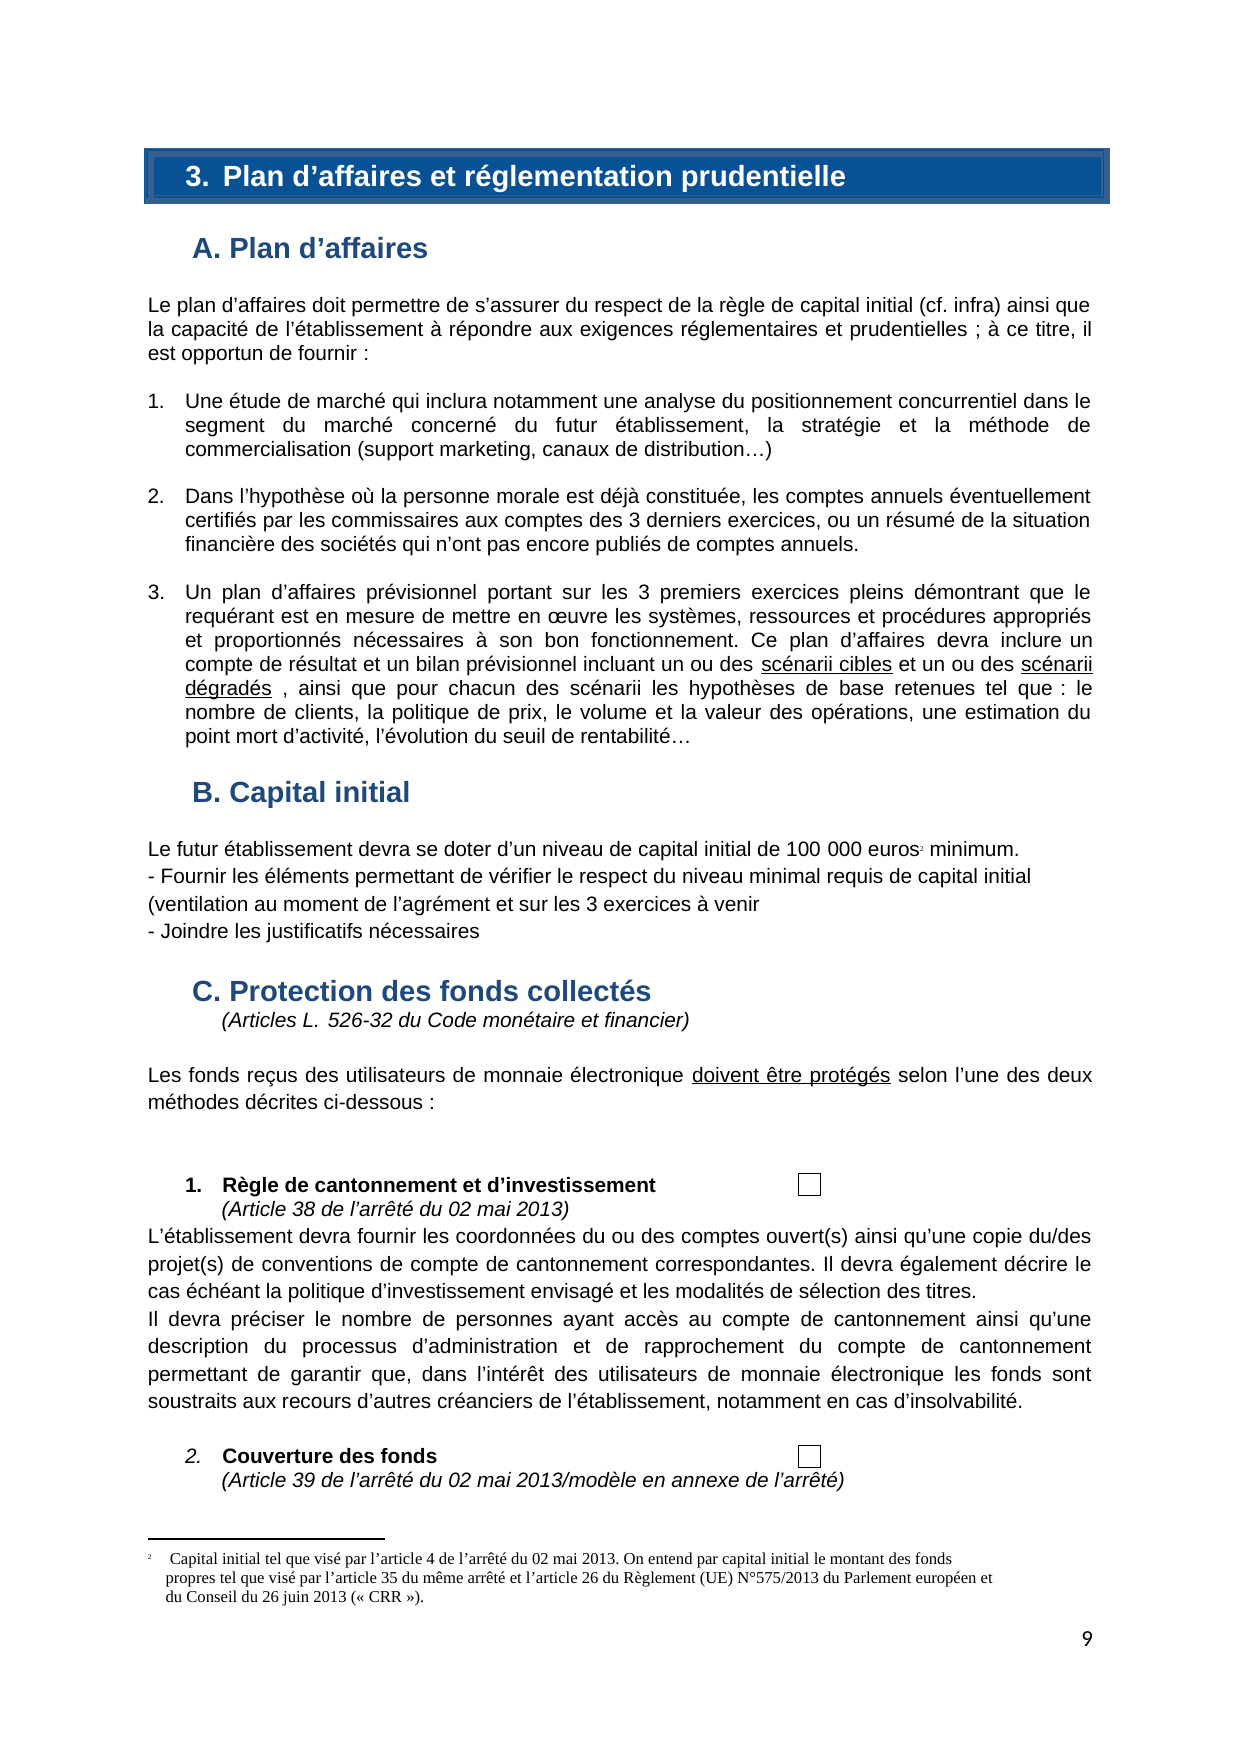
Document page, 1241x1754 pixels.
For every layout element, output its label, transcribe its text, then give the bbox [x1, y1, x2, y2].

list Un plan d’affaires prévisionnel portant sur les 3 premiers exercices pleins démontrant que le requérant est en mesure de mettre en œuvre les systèmes, ressources et procédures appropriés et proportionnés nécessaires à son bon fonctionnement. Ce plan d’affaires devra inclure un compte de résultat et un bilan prévisionnel incluant un ou des scénarii cibles et un ou des scénarii dégradés , ainsi que pour chacun des scénarii les hypothèses de base retenues tel que : le nombre de clients, la politique de prix, le volume et la valeur des opérations, une estimation du point mort d’activité, l’évolution du seuil de rentabilité… [148, 580, 1093, 748]
text Le plan d’affaires doit permettre de s’assurer du respect de la règle de capital initial (cf. infra) ainsi que la capacité de l’établissement à répondre aux exigences réglementaires et prudentielles ; à ce titre, il est opportun de fournir : [148, 293, 1093, 364]
text Il devra préciser le nombre de personnes ayant accès au compte de cantonnement ainsi qu’une description du processus d’administration et de rapprochement du compte de cantonnement permettant de garantir que, dans l’intérêt des utilisateurs de monnaie électronique les fonds sont soustraits aux recours d’autres créanciers de l’établissement, notamment en cas d’insolvabilité. [148, 1306, 1093, 1413]
list Une étude de marché qui inclura notamment une analyse du positionnement concurrentiel dans le segment du marché concerné du futur établissement, la stratégie et la méthode de commercialisation (support marketing, canaux de distribution…) [147, 388, 1093, 460]
text (Article 39 de l’arrêté du 02 mai 2013/modèle en annexe de l’arrêté) [148, 1468, 1093, 1492]
text - Joindre les justificatifs nécessaires [148, 919, 1093, 943]
text (Articles L. 526-32 du Code monétaire et financier) [148, 1007, 1093, 1031]
list Couverture des fonds [185, 1444, 1093, 1468]
subtitle Protection des fonds collectés [192, 974, 1093, 1007]
list Règle de cantonnement et d’investissement [185, 1172, 1093, 1196]
text (Article 38 de l’arrêté du 02 mai 2013) [148, 1196, 1093, 1220]
subtitle Plan d’affaires [192, 232, 1093, 265]
subtitle Capital initial [192, 775, 1093, 809]
text - Fournir les éléments permettant de vérifier le respect du niveau minimal requis de capital initial (ventilation au moment de l’agrément et sur les 3 exercices à venir [148, 864, 1093, 915]
list Dans l’hypothèse où la personne morale est déjà constituée, les comptes annuels éventuellement certifiés par les commissaires aux comptes des 3 derniers exercices, ou un résumé de la situation financière des sociétés qui n’ont pas encore publiés de comptes annuels. [147, 484, 1093, 556]
text Le futur établissement devra se doter d’un niveau de capital initial de 100 000 euros minimum. [148, 836, 1093, 860]
text L’établissement devra fournir les coordonnées du ou des comptes ouvert(s) ainsi qu’une copie du/des projet(s) de conventions de compte de cantonnement correspondantes. Il devra également décrire le cas échéant la politique d’investissement envisagé et les modalités de sélection des titres. [148, 1224, 1093, 1303]
subtitle Plan d’affaires et réglementation prudentielle [154, 157, 1101, 195]
text Les fonds reçus des utilisateurs de monnaie électronique doivent être protégés selon l’une des deux méthodes décrites ci-dessous : [148, 1062, 1093, 1114]
